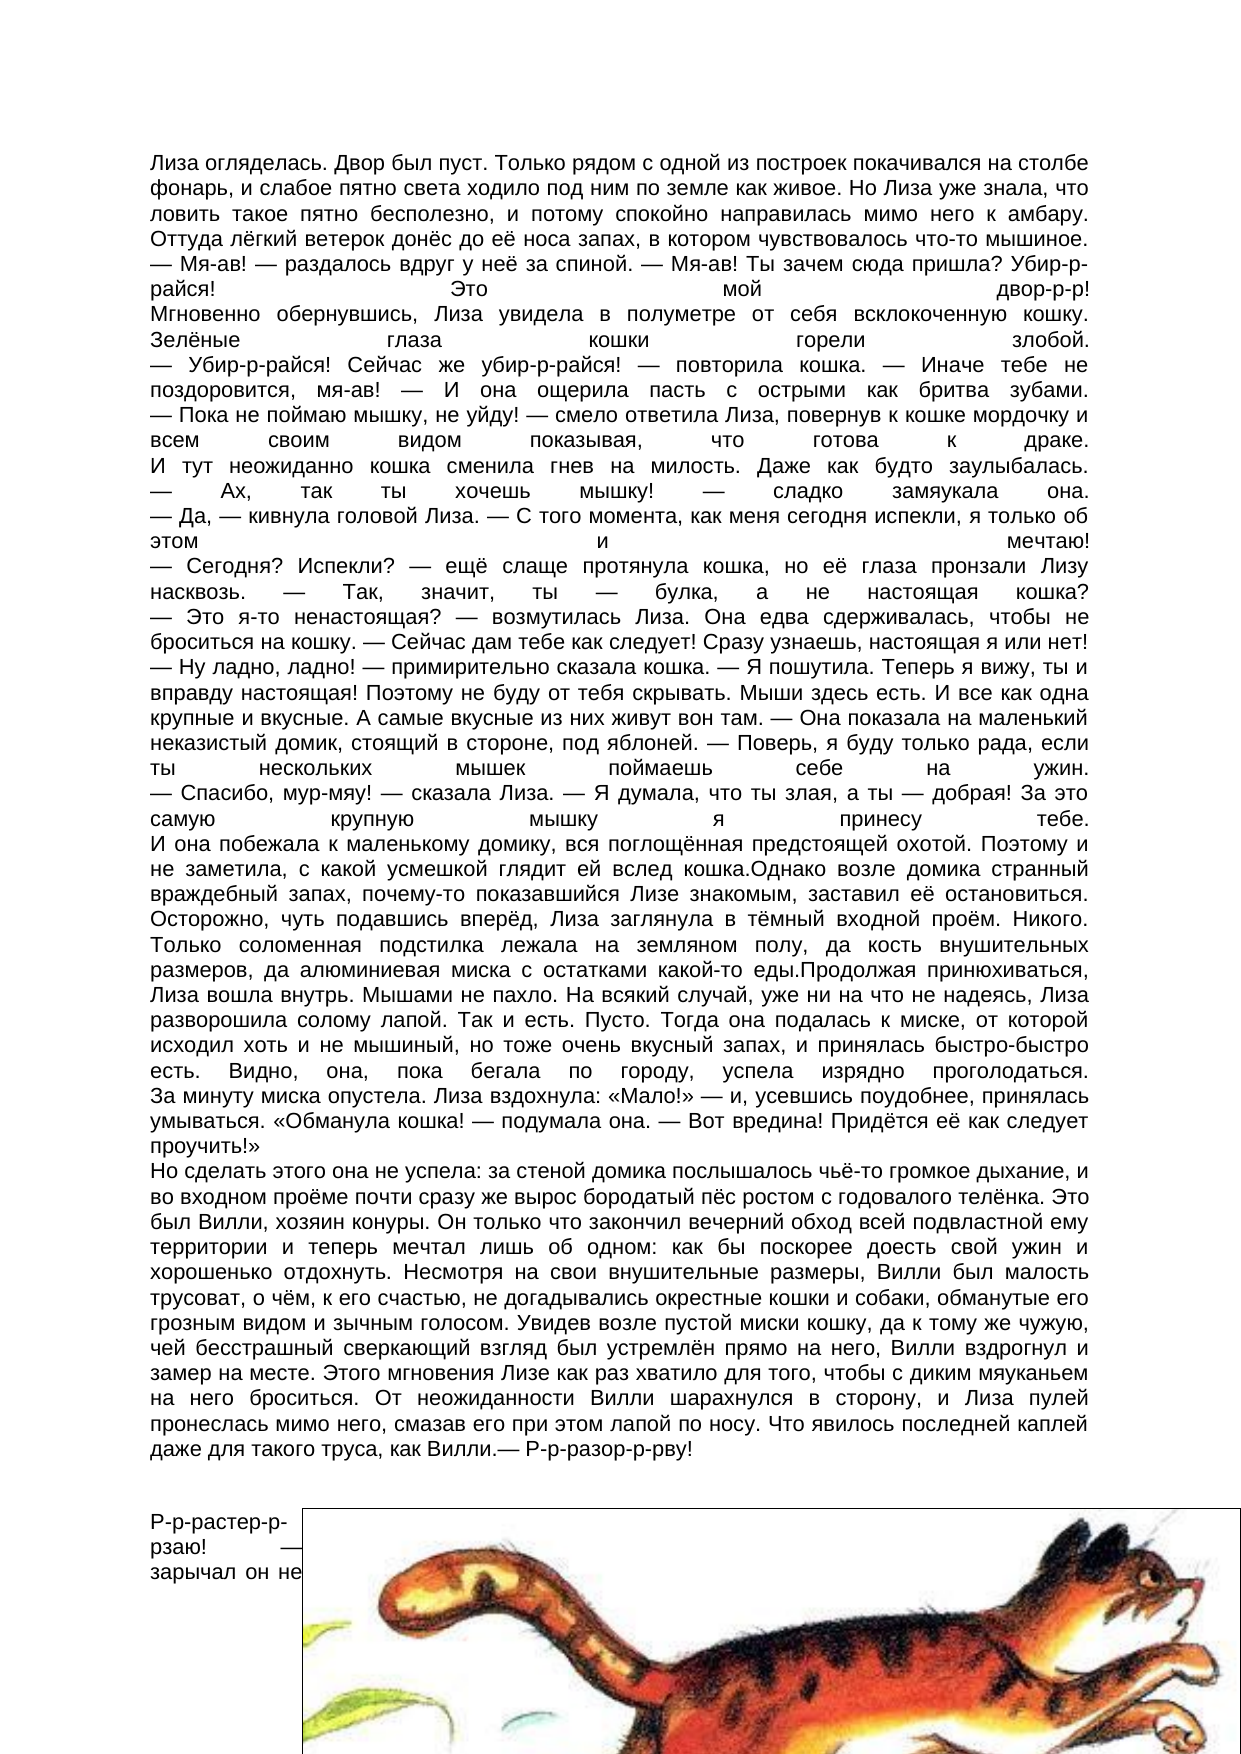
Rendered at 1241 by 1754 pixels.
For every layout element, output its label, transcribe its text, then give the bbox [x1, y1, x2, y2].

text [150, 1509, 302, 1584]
text Лиза огляделась. Двор был пуст. Только рядом с одной из построек покачивался на столбе фонарь, и слабое пятно света ходило под ним по земле как живое. Но Лиза уже знала, что ловить такое пятно бесполезно, и потому спокойно направилась мимо него к амбару. Оттуда лёгкий ветерок донёс до её носа запах, в котором чувствовалось что-то мышиное.— Мя-ав! — раздалось вдруг у неё за спиной. — Мя-ав! Ты зачем сюда пришла? Убир-р-райся! Это мой двор-р-р!Мгновенно обернувшись, Лиза увидела в полуметре от себя всклокоченную кошку. Зелёные глаза кошки горели злобой.— Убир-р-райся! Сейчас же убир-р-райся! — повторила кошка. — Иначе тебе не поздоровится, мя-ав! — И она ощерила пасть с острыми как бритва зубами.— Пока не поймаю мышку, не уйду! — смело ответила Лиза, повернув к кошке мордочку и всем своим видом показывая, что готова к драке.И тут неожиданно кошка сменила гнев на милость. Даже как будто заулыбалась.— Ах, так ты хочешь мышку! — сладко замяукала она.— Да, — кивнула головой Лиза. — С того момента, как меня сегодня испекли, я только об этом и мечтаю!— Сегодня? Испекли? — ещё слаще протянула кошка, но её глаза пронзали Лизу насквозь. — Так, значит, ты — булка, а не настоящая кошка?— Это я-то ненастоящая? — возмутилась Лиза. Она едва сдерживалась, чтобы не броситься на кошку. — Сейчас дам тебе как следует! Сразу узнаешь, настоящая я или нет!— Ну ладно, ладно! — примирительно сказала кошка. — Я пошутила. Теперь я вижу, ты и вправду настоящая! Поэтому не буду от тебя скрывать. Мыши здесь есть. И все как одна крупные и вкусные. А самые вкусные из них живут вон там. — Она показала на маленький неказистый домик, стоящий в стороне, под яблоней. — Поверь, я буду только рада, если ты нескольких мышек поймаешь себе на ужин.— Спасибо, мур-мяу! — сказала Лиза. — Я думала, что ты злая, а ты — добрая! За это самую крупную мышку я принесу тебе.И она побежала к маленькому домику, вся поглощённая предстоящей охотой. Поэтому и не заметила, с какой усмешкой глядит ей вслед кошка.Однако возле домика странный враждебный запах, почему-то показавшийся Лизе знакомым, заставил её остановиться. Осторожно, чуть подавшись вперёд, Лиза заглянула в тёмный входной проём. Никого. Только соломенная подстилка лежала на земляном полу, да кость внушительных размеров, да алюминиевая миска с остатками какой-то еды.Продолжая принюхиваться, Лиза вошла внутрь. Мышами не пахло. На всякий случай, уже ни на что не надеясь, Лиза разворошила солому лапой. Так и есть. Пусто. Тогда она подалась к миске, от которой исходил хоть и не мышиный, но тоже очень вкусный запах, и принялась быстро-быстро есть. Видно, она, пока бегала по городу, успела изрядно проголодаться.За минуту миска опустела. Лиза вздохнула: «Мало!» — и, усевшись поудобнее, принялась умываться. «Обманула кошка! — подумала она. — Вот вредина! Придётся её как следует проучить!»Но сделать этого она не успела: за стеной домика послышалось чьё-то громкое дыхание, и во входном проёме почти сразу же вырос бородатый пёс ростом с годовалого телёнка. Это был Вилли, хозяин конуры. Он только что закончил вечерний обход всей подвластной ему территории и теперь мечтал лишь об одном: как бы поскорее доесть свой ужин и хорошенько отдохнуть. Несмотря на свои внушительные размеры, Вилли был малость трусоват, о чём, к его счастью, не догадывались окрестные кошки и собаки, обманутые его грозным видом и зычным голосом. Увидев возле пустой миски кошку, да к тому же чужую, чей бесстрашный сверкающий взгляд был устремлён прямо на него, Вилли вздрогнул и замер на месте. Этого мгновения Лизе как раз хватило для того, чтобы с диким мяуканьем на него броситься. От неожиданности Вилли шарахнулся в сторону, и Лиза пулей пронеслась мимо него, смазав его при этом лапой по носу. Что явилось последней каплей даже для такого труса, как Вилли.— Р-р-разор-р-рву! [150, 150, 1090, 1461]
picture [303, 1509, 1240, 1754]
